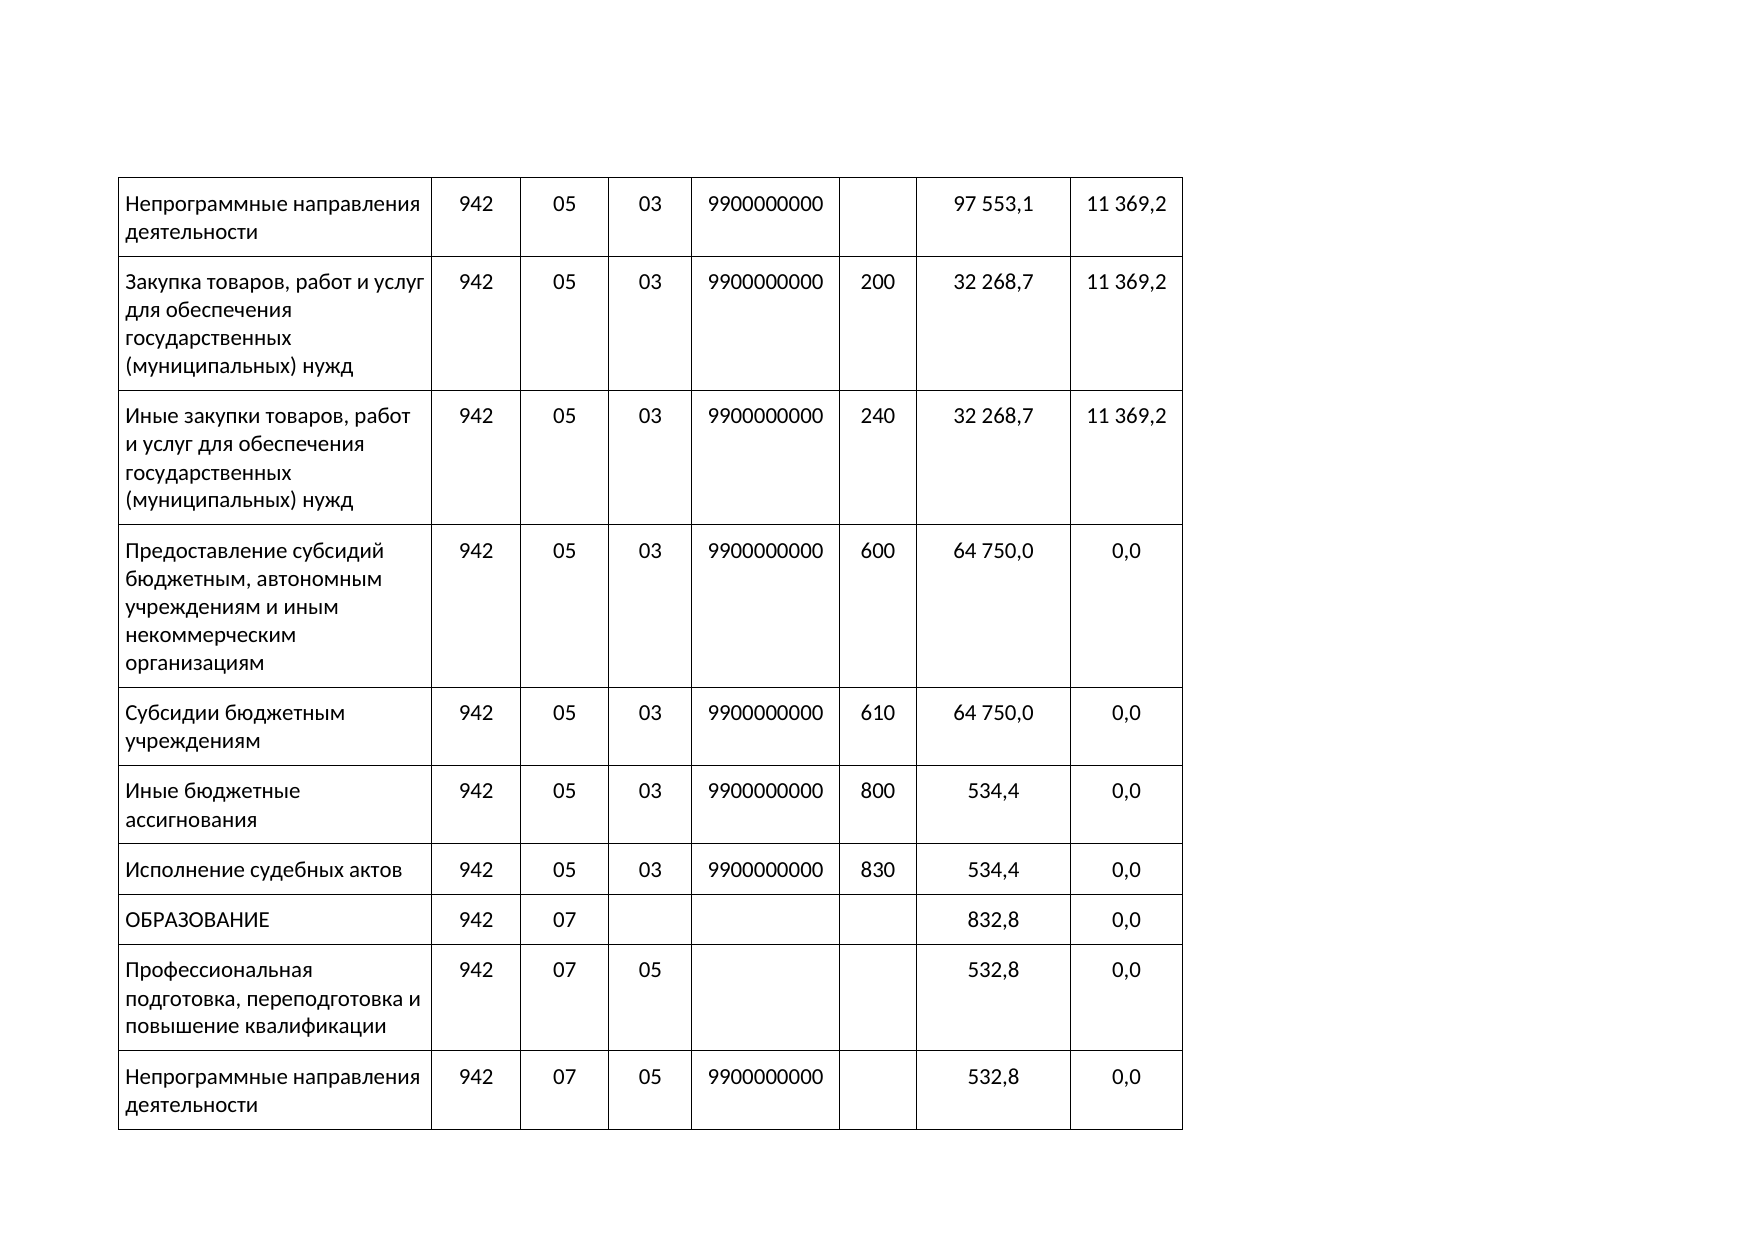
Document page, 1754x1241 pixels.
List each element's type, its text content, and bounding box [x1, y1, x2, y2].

table_cell 9900000000 [692, 178, 839, 256]
table_cell 11 369,2 [1071, 257, 1182, 390]
table_cell 534,4 [917, 844, 1070, 894]
table_cell 942 [432, 766, 520, 843]
table_cell Непрограммные направления деятельности [119, 1051, 431, 1129]
table_cell 05 [521, 257, 608, 390]
table_cell 32 268,7 [917, 257, 1070, 390]
table_cell 03 [609, 766, 691, 843]
table_cell 03 [609, 257, 691, 390]
table_cell 05 [521, 688, 608, 765]
table_cell 05 [521, 178, 608, 256]
table_cell 832,8 [917, 895, 1070, 944]
table_cell 942 [432, 895, 520, 944]
table_cell 942 [432, 257, 520, 390]
table_cell 532,8 [917, 945, 1070, 1050]
table_cell ОБРАЗОВАНИЕ [119, 895, 431, 944]
table_cell 600 [840, 525, 916, 687]
table_cell 64 750,0 [917, 525, 1070, 687]
table_cell 9900000000 [692, 844, 839, 894]
table_cell 05 [521, 391, 608, 524]
table_cell [840, 1051, 916, 1129]
table_cell [840, 178, 916, 256]
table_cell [119, 257, 431, 390]
table_cell 9900000000 [692, 1051, 839, 1129]
table_cell Исполнение судебных актов [119, 844, 431, 894]
table_cell 0,0 [1071, 766, 1182, 843]
table_cell 03 [609, 688, 691, 765]
table_cell 05 [521, 766, 608, 843]
table_cell 0,0 [1071, 844, 1182, 894]
table_cell [692, 895, 839, 944]
table_cell 11 369,2 [1071, 391, 1182, 524]
table_cell 942 [432, 178, 520, 256]
table_cell 11 369,2 [1071, 178, 1182, 256]
table_cell 532,8 [917, 1051, 1070, 1129]
table_cell 03 [609, 178, 691, 256]
table_cell 05 [521, 844, 608, 894]
table_cell 05 [609, 1051, 691, 1129]
table_cell 0,0 [1071, 895, 1182, 944]
table_cell 05 [609, 945, 691, 1050]
table_cell 0,0 [1071, 525, 1182, 687]
table_cell 9900000000 [692, 688, 839, 765]
table_cell 07 [521, 895, 608, 944]
table_cell 9900000000 [692, 391, 839, 524]
table_cell [609, 895, 691, 944]
table_cell Субсидии бюджетным учреждениям [119, 688, 431, 765]
table_cell 942 [432, 525, 520, 687]
table_cell [692, 945, 839, 1050]
table_cell 64 750,0 [917, 688, 1070, 765]
table_cell 942 [432, 391, 520, 524]
table_cell 05 [521, 525, 608, 687]
table_cell 240 [840, 391, 916, 524]
table_cell Предоставление субсидий бюджетным, автономным учреждениям и иным некоммерческим организациям [119, 525, 431, 687]
table_cell 0,0 [1071, 688, 1182, 765]
table_cell 0,0 [1071, 1051, 1182, 1129]
table_cell 200 [840, 257, 916, 390]
table_cell Иные бюджетные ассигнования [119, 766, 431, 843]
table_cell 942 [432, 688, 520, 765]
table_cell 07 [521, 945, 608, 1050]
table_cell 03 [609, 844, 691, 894]
table_cell 0,0 [1071, 945, 1182, 1050]
table_cell 942 [432, 844, 520, 894]
table_cell 610 [840, 688, 916, 765]
table_cell 800 [840, 766, 916, 843]
table_cell [840, 945, 916, 1050]
table_cell 942 [432, 945, 520, 1050]
table_cell 9900000000 [692, 525, 839, 687]
table_cell Профессиональная подготовка, переподготовка и повышение квалификации [119, 945, 431, 1050]
table_cell 03 [609, 525, 691, 687]
table_cell 534,4 [917, 766, 1070, 843]
table_cell 9900000000 [692, 766, 839, 843]
table_cell 03 [609, 391, 691, 524]
table_cell 830 [840, 844, 916, 894]
table_cell 32 268,7 [917, 391, 1070, 524]
table_cell 07 [521, 1051, 608, 1129]
table_cell 9900000000 [692, 257, 839, 390]
table_cell Непрограммные направления деятельности [119, 178, 431, 256]
table_cell [840, 895, 916, 944]
table_cell 942 [432, 1051, 520, 1129]
table_cell Иные закупки товаров, работ и услуг для обеспечения государственных (муниципальных) нужд [119, 391, 431, 524]
table_cell 97 553,1 [917, 178, 1070, 256]
